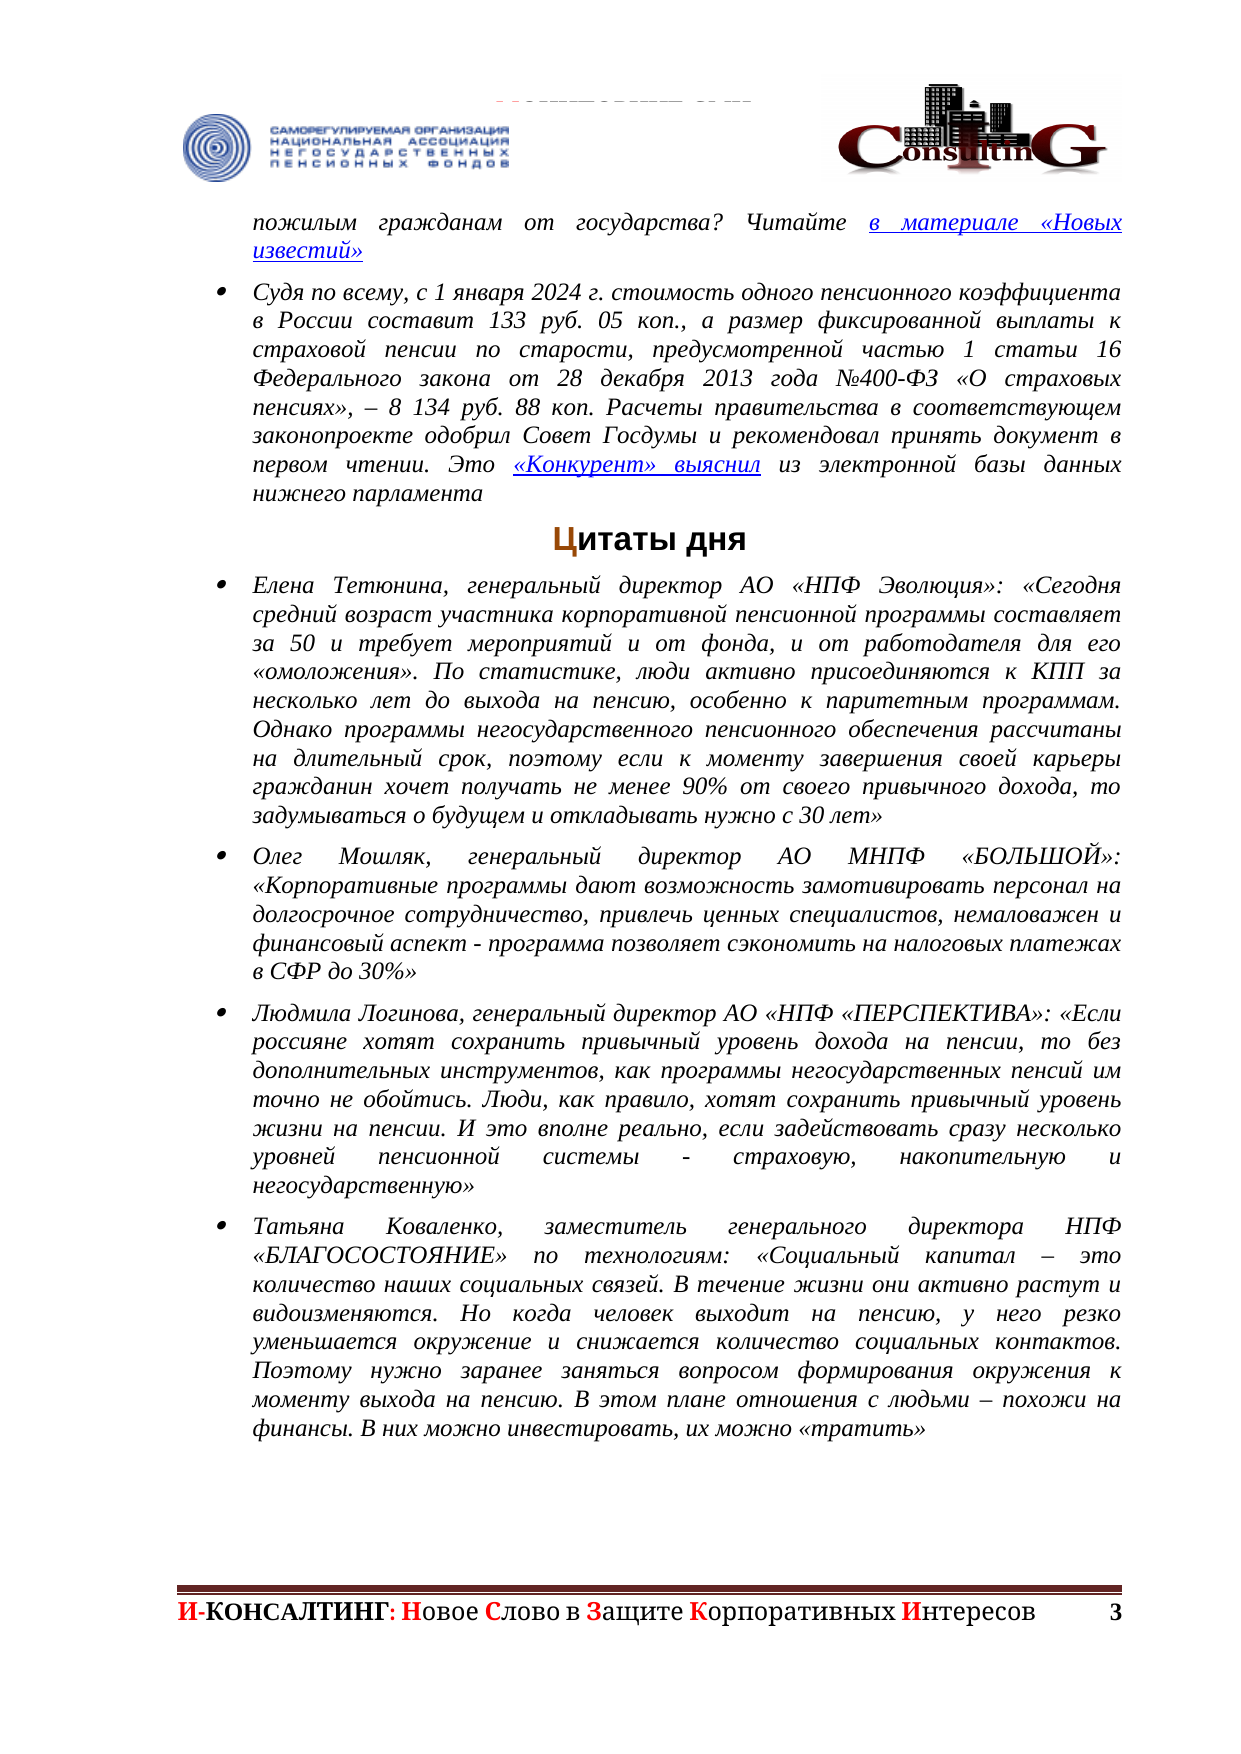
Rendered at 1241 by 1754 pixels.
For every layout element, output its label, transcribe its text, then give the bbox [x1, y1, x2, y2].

picture [183, 114, 509, 182]
list Татьяна Коваленко, заместитель генерального директора НПФ «БЛАГОСОСТОЯНИЕ» по технологиям: «Социальный капитал – это количество наших социальных связей. В течение жизни они активно растут и видоизменяются. Но когда человек выходит на пенсию, у него резко уменьшается окружение и снижается количество социальных контактов. Поэтому нужно заранее заняться вопросом формирования окружения к моменту выхода на пенсию. В этом плане отношения с людьми – похожи на финансы. В них можно инвестировать, их можно «тратить» [215, 1211, 1122, 1441]
picture [821, 73, 1122, 182]
list Судя по всему, с 1 января 2024 г. стоимость одного пенсионного коэффициента в России составит 133 руб. 05 коп., а размер фиксированной выплаты к страховой пенсии по старости, предусмотренной частью 1 статьи 16 Федерального закона от 28 декабря 2013 года №400-ФЗ «О страховых пенсиях», – 8 134 руб. 88 коп. Расчеты правительства в соответствующем законопроекте одобрил Совет Госдумы и рекомендовал принять документ в первом чтении. Это «Конкурент» выяснил из электронной базы данных нижнего парламента [215, 277, 1122, 507]
list Елена Тетюнина, генеральный директор АО «НПФ Эволюция»: «Сегодня средний возраст участника корпоративной пенсионной программы составляет за 50 и требует мероприятий и от фонда, и от работодателя для его «омоложения». По статистике, люди активно присоединяются к КПП за несколько лет до выхода на пенсию, особенно к паритетным программам. Однако программы негосударственного пенсионного обеспечения рассчитаны на длительный срок, поэтому если к моменту завершения своей карьеры гражданин хочет получать не менее 90% от своего привычного дохода, то задумываться о будущем и откладывать нужно с 30 лет» [215, 570, 1122, 829]
list Людмила Логинова, генеральный директор АО «НПФ «ПЕРСПЕКТИВА»: «Если россияне хотят сохранить привычный уровень дохода на пенсии, то без дополнительных инструментов, как программы негосударственных пенсий им точно не обойтись. Люди, как правило, хотят сохранить привычный уровень жизни на пенсии. И это вполне реально, если задействовать сразу несколько уровней пенсионной системы - страховую, накопительную и негосударственную» [215, 998, 1122, 1199]
text Цитаты дня [177, 519, 1122, 558]
list Олег Мошляк, генеральный директор АО МНПФ «БОЛЬШОЙ»: «Корпоративные программы дают возможность замотивировать персонал на долгосрочное сотрудничество, привлечь ценных специалистов, немаловажен и финансовый аспект - программа позволяет сэкономить на налоговых платежах в СФР до 30%» [215, 841, 1122, 985]
